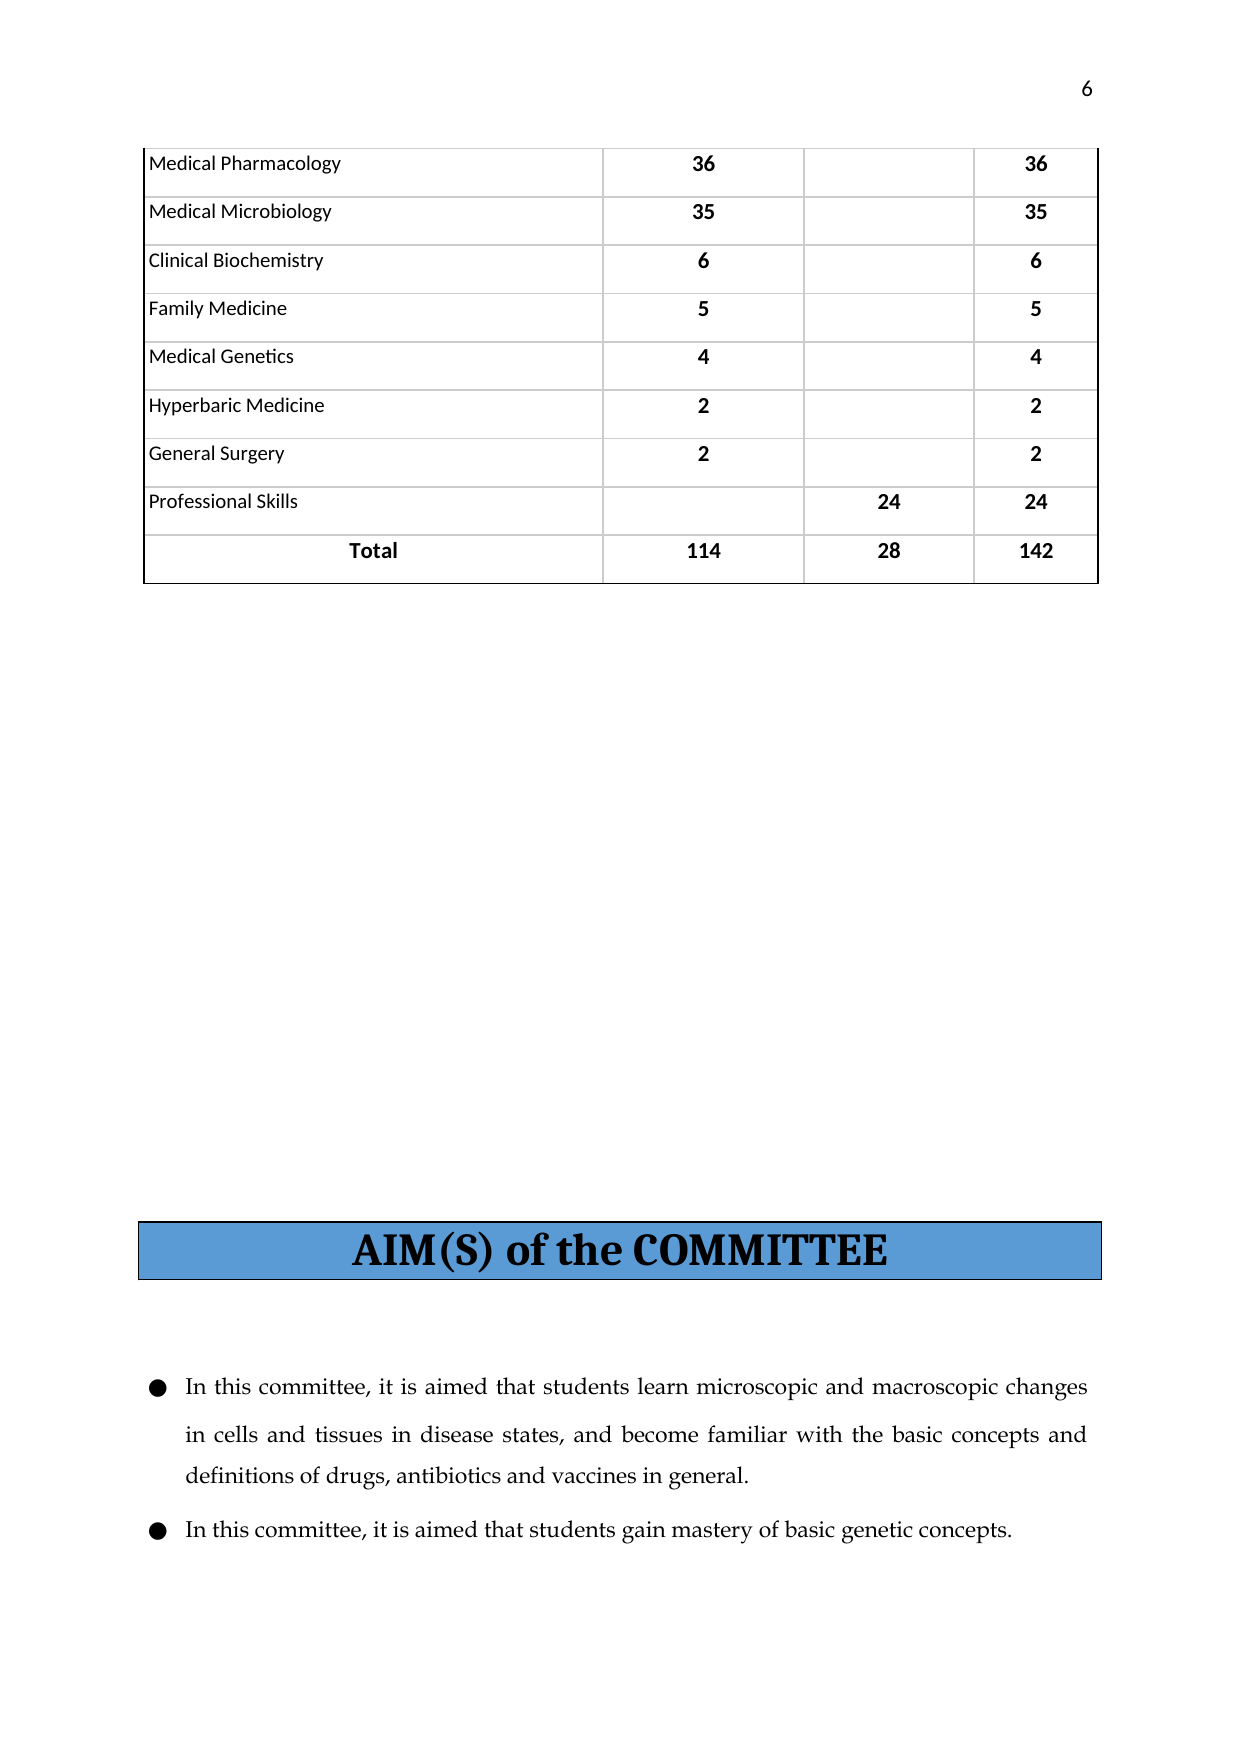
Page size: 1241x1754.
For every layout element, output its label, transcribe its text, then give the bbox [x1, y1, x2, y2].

table_cell 4 [604, 343, 803, 389]
table_cell [805, 246, 973, 293]
table_cell 2 [604, 391, 803, 438]
table_cell 35 [975, 198, 1097, 244]
table_cell 6 [975, 246, 1097, 293]
table_cell [805, 294, 973, 341]
table_cell 35 [604, 198, 803, 244]
table_cell 36 [975, 149, 1097, 196]
table_cell [805, 198, 973, 244]
table_cell 2 [975, 439, 1097, 486]
table_cell 2 [604, 439, 803, 486]
table_cell [805, 391, 973, 438]
table_cell Total [145, 536, 602, 583]
table_cell 5 [604, 294, 803, 341]
table_cell 28 [805, 536, 973, 583]
table_cell 2 [975, 391, 1097, 438]
table_cell [805, 149, 973, 196]
table_cell [805, 439, 973, 486]
table_cell Medical Pharmacology [145, 149, 602, 196]
table_cell 36 [604, 149, 803, 196]
table_cell General Surgery [145, 439, 602, 486]
table_cell Medical Genetics [145, 343, 602, 389]
table_cell 24 [975, 488, 1097, 534]
table_cell Family Medicine [145, 294, 602, 341]
table_cell [604, 488, 803, 534]
table_cell 142 [975, 536, 1097, 583]
text AIM(S) of the COMMITTEE [139, 1223, 1101, 1279]
table_cell Professional Skills [145, 488, 602, 534]
table_cell Medical Microbiology [145, 198, 602, 244]
table_cell Clinical Biochemistry [145, 246, 602, 293]
list In this committee, it is aimed that students learn microscopic and macroscopic changes in cells and tissues in disease states, and become familiar with the basic concepts and definitions of drugs, antibiotics and vaccines in general. [148, 1360, 1089, 1490]
table_cell 114 [604, 536, 803, 583]
table_cell Hyperbaric Medicine [145, 391, 602, 438]
table_cell [805, 343, 973, 389]
table_cell 4 [975, 343, 1097, 389]
list In this committee, it is aimed that students gain mastery of basic genetic concepts. [148, 1503, 1089, 1551]
table_cell 24 [805, 488, 973, 534]
table_cell 6 [604, 246, 803, 293]
table_cell 5 [975, 294, 1097, 341]
